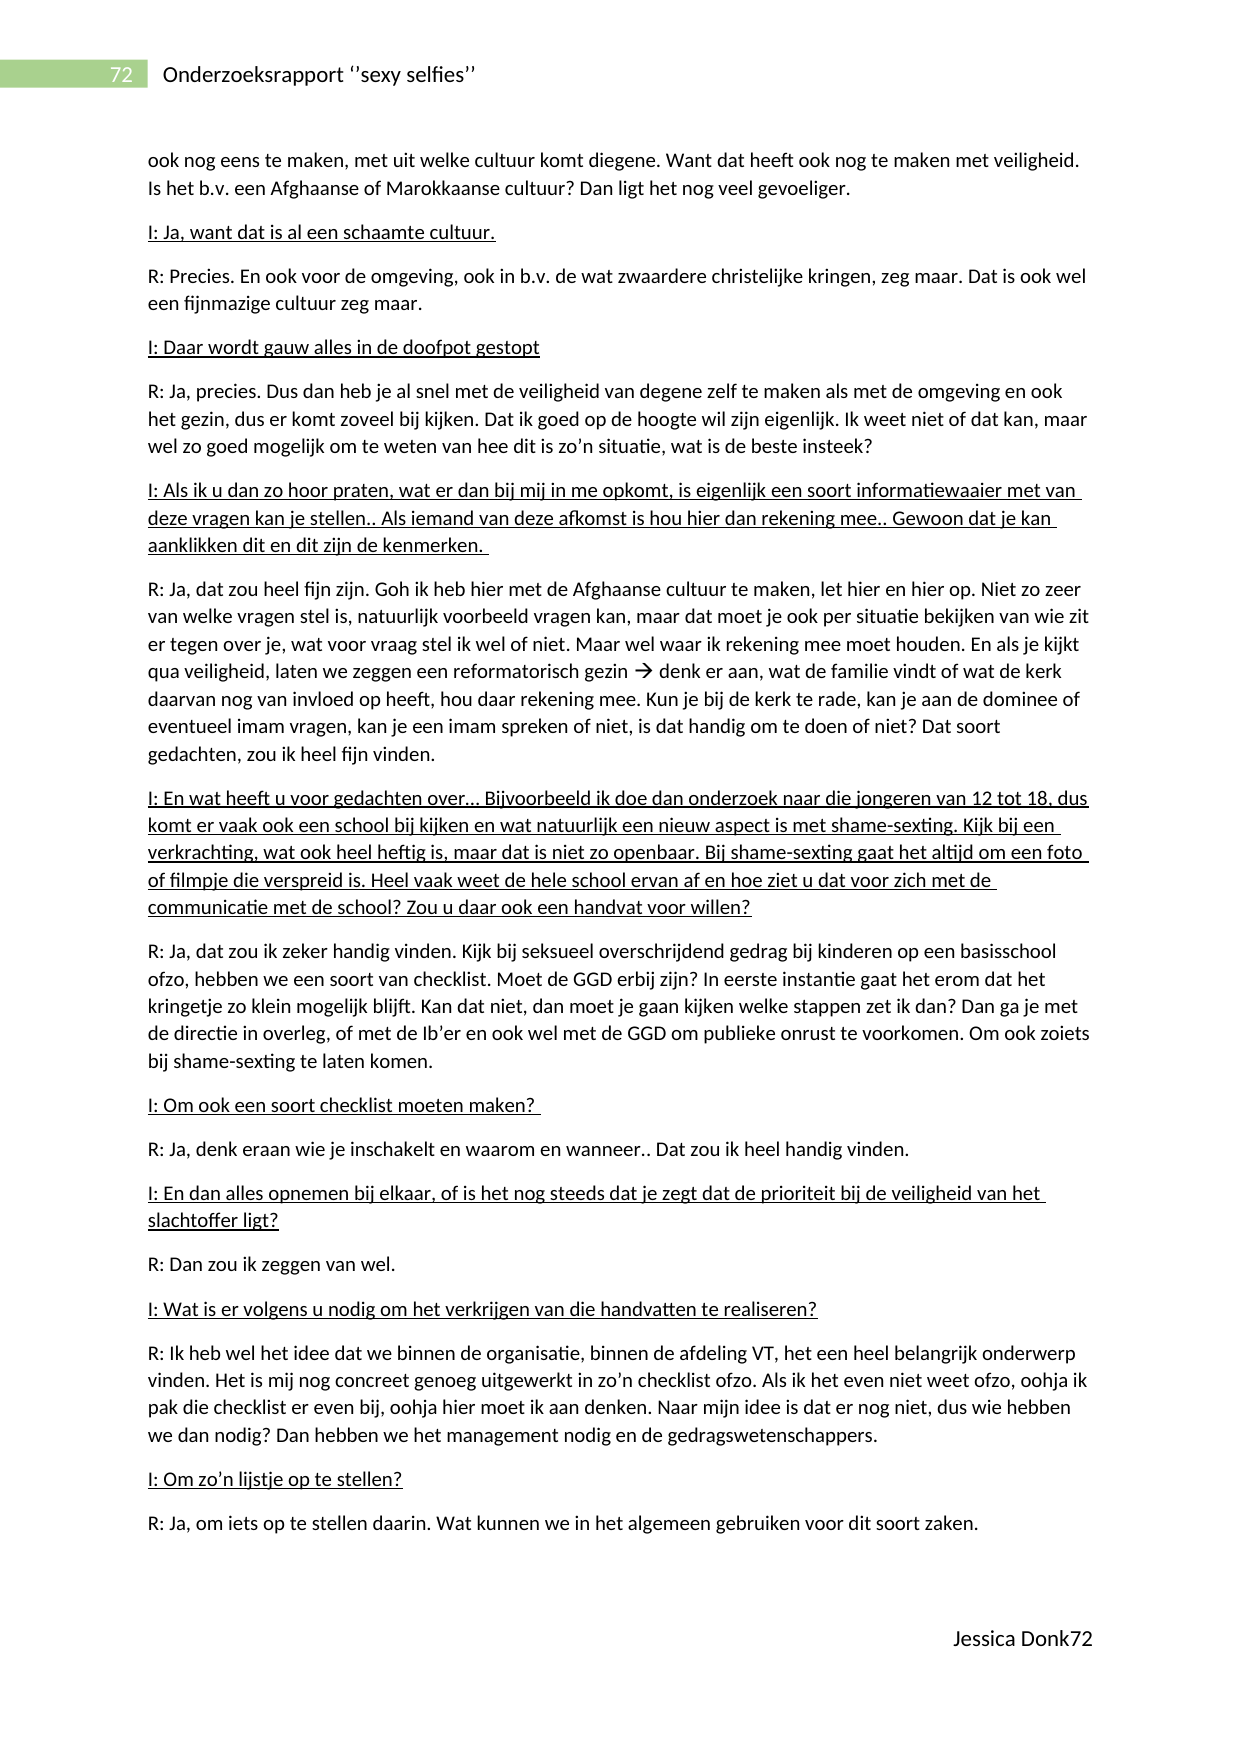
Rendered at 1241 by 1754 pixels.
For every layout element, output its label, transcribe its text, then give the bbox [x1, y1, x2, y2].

text I: En dan alles opnemen bij elkaar, of is het nog steeds dat je zegt dat de prioriteit bij de veiligheid van het slachtoffer ligt? [148, 1180, 1093, 1233]
text I: En wat heeft u voor gedachten over… Bijvoorbeeld ik doe dan onderzoek naar die jongeren van 12 tot 18, dus komt er vaak ook een school bij kijken en wat natuurlijk een nieuw aspect is met shame-sexting. Kijk bij een verkrachting, wat ook heel heftig is, maar dat is niet zo openbaar. Bij shame-sexting gaat het altijd om een foto of filmpje die verspreid is. Heel vaak weet de hele school ervan af en hoe ziet u dat voor zich met de communicatie met de school? Zou u daar ook een handvat voor willen? [148, 785, 1093, 920]
text R: Ja, om iets op te stellen daarin. Wat kunnen we in het algemeen gebruiken voor dit soort zaken. [148, 1510, 1093, 1536]
text I: Ja, want dat is al een schaamte cultuur. [148, 219, 1093, 244]
text I: Daar wordt gauw alles in de doofpot gestopt [148, 334, 1093, 360]
text I: Als ik u dan zo hoor praten, wat er dan bij mij in me opkomt, is eigenlijk een soort informatiewaaier met van deze vragen kan je stellen.. Als iemand van deze afkomst is hou hier dan rekening mee.. Gewoon dat je kan aanklikken dit en dit zijn de kenmerken. [148, 477, 1093, 558]
text R: Ja, dat zou ik zeker handig vinden. Kijk bij seksueel overschrijdend gedrag bij kinderen op een basisschool ofzo, hebben we een soort van checklist. Moet de GGD erbij zijn? In eerste instantie gaat het erom dat het kringetje zo klein mogelijk blijft. Kan dat niet, dan moet je gaan kijken welke stappen zet ik dan? Dan ga je met de directie in overleg, of met de Ib’er en ook wel met de GGD om publieke onrust te voorkomen. Om ook zoiets bij shame-sexting te laten komen. [148, 938, 1093, 1073]
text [148, 148, 1093, 200]
text R: Ja, precies. Dus dan heb je al snel met de veiligheid van degene zelf te maken als met de omgeving en ook het gezin, dus er komt zoveel bij kijken. Dat ik goed op de hoogte wil zijn eigenlijk. Ik weet niet of dat kan, maar wel zo goed mogelijk om te weten van hee dit is zo’n situatie, wat is de beste insteek? [148, 379, 1093, 459]
text R: Dan zou ik zeggen van wel. [148, 1252, 1093, 1277]
text R: Ja, dat zou heel fijn zijn. Goh ik heb hier met de Afghaanse cultuur te maken, let hier en hier op. Niet zo zeer van welke vragen stel is, natuurlijk voorbeeld vragen kan, maar dat moet je ook per situatie bekijken van wie zit er tegen over je, wat voor vraag stel ik wel of niet. Maar wel waar ik rekening mee moet houden. En als je kijkt qua veiligheid, laten we zeggen een reformatorisch gezin denk er aan, wat de familie vindt of wat de kerk daarvan nog van invloed op heeft, hou daar rekening mee. Kun je bij de kerk te rade, kan je aan de dominee of eventueel imam vragen, kan je een imam spreken of niet, is dat handig om te doen of niet? Dat soort gedachten, zou ik heel fijn vinden. [148, 576, 1093, 766]
text I: Om zo’n lijstje op te stellen? [148, 1466, 1093, 1491]
text I: Wat is er volgens u nodig om het verkrijgen van die handvatten te realiseren? [148, 1296, 1093, 1321]
text I: Om ook een soort checklist moeten maken? [148, 1092, 1093, 1117]
text R: Ja, denk eraan wie je inschakelt en waarom en wanneer.. Dat zou ik heel handig vinden. [148, 1136, 1093, 1162]
text R: Ik heb wel het idee dat we binnen de organisatie, binnen de afdeling VT, het een heel belangrijk onderwerp vinden. Het is mij nog concreet genoeg uitgewerkt in zo’n checklist ofzo. Als ik het even niet weet ofzo, oohja ik pak die checklist er even bij, oohja hier moet ik aan denken. Naar mijn idee is dat er nog niet, dus wie hebben we dan nodig? Dan hebben we het management nodig en de gedragswetenschappers. [148, 1340, 1093, 1447]
text R: Precies. En ook voor de omgeving, ook in b.v. de wat zwaardere christelijke kringen, zeg maar. Dat is ook wel een fijnmazige cultuur zeg maar. [148, 263, 1093, 316]
